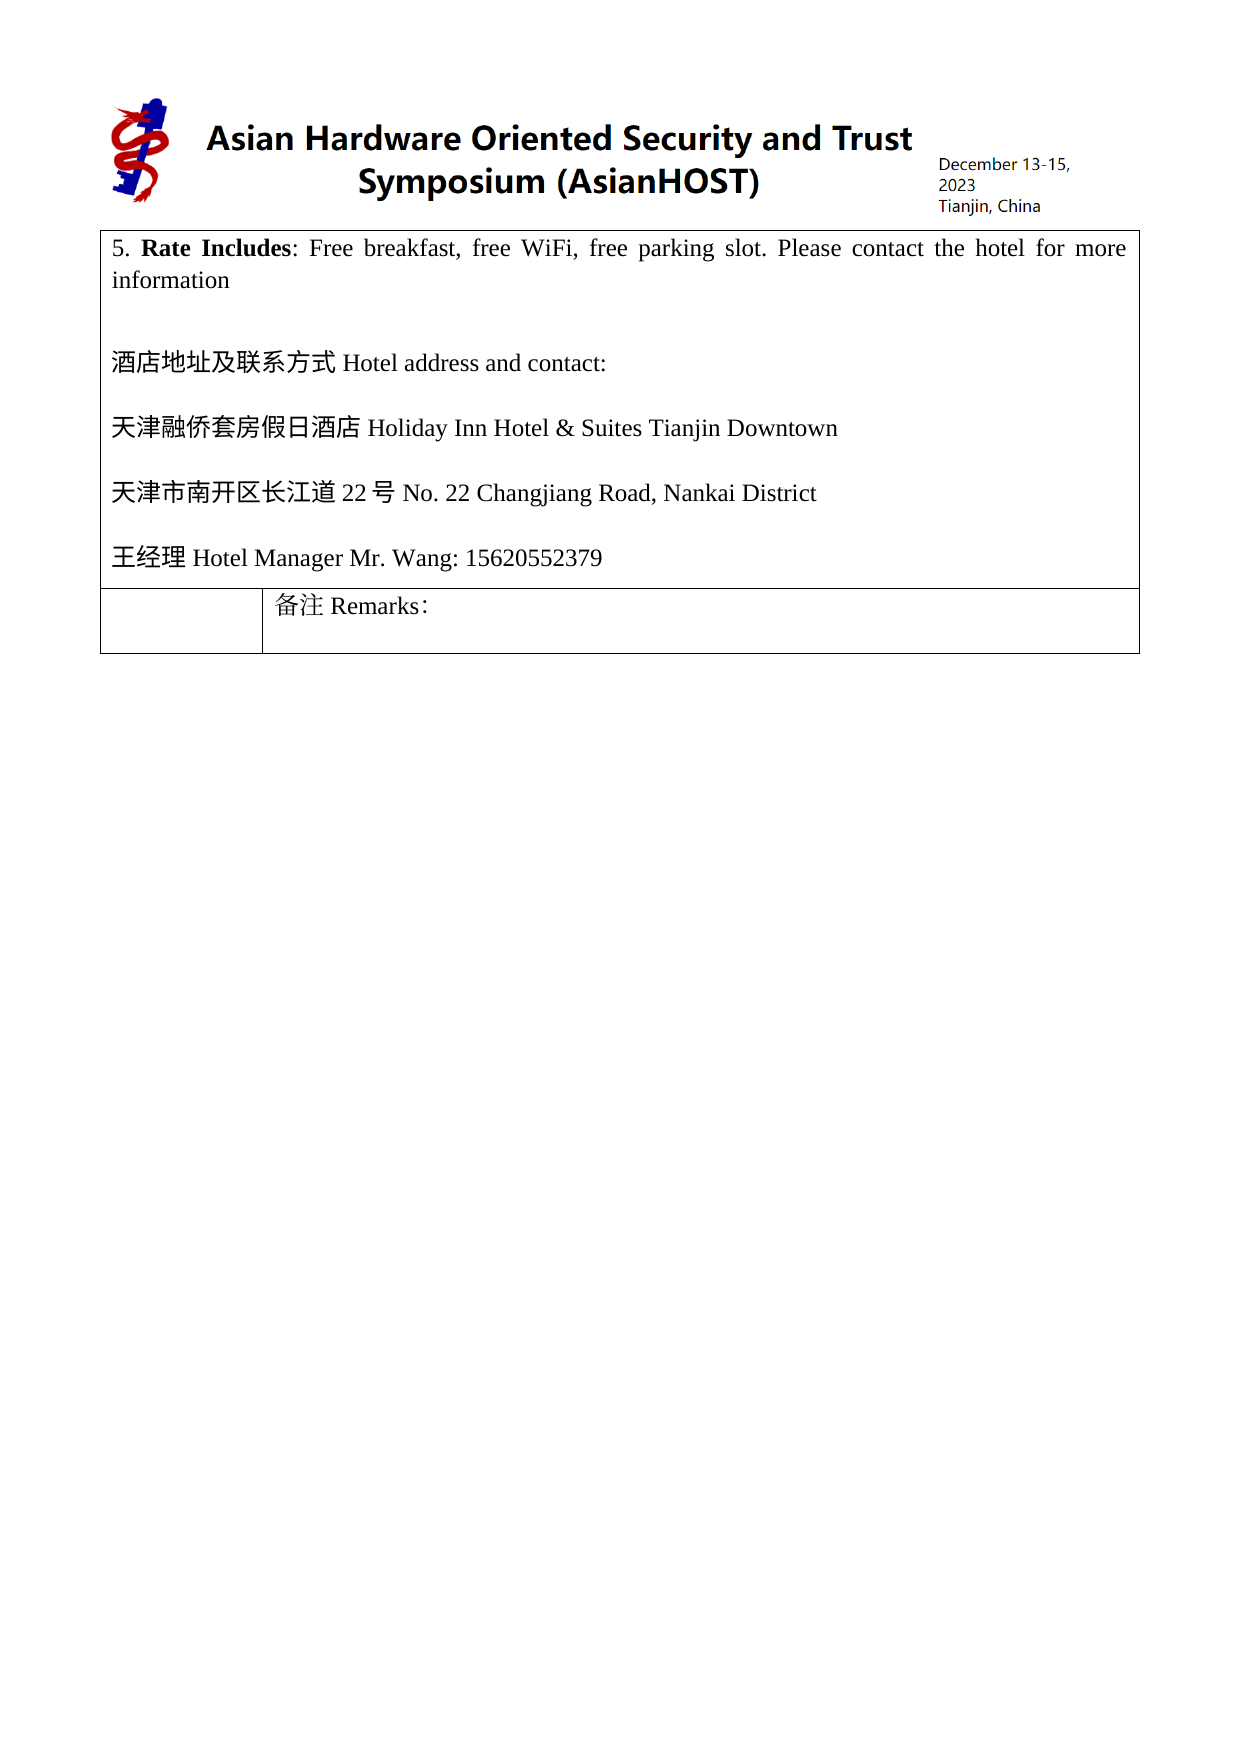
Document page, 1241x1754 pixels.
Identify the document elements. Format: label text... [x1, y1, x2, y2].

table_cell [101, 589, 262, 652]
table_cell 备注 Remarks： [263, 589, 1139, 652]
picture [100, 88, 1076, 221]
